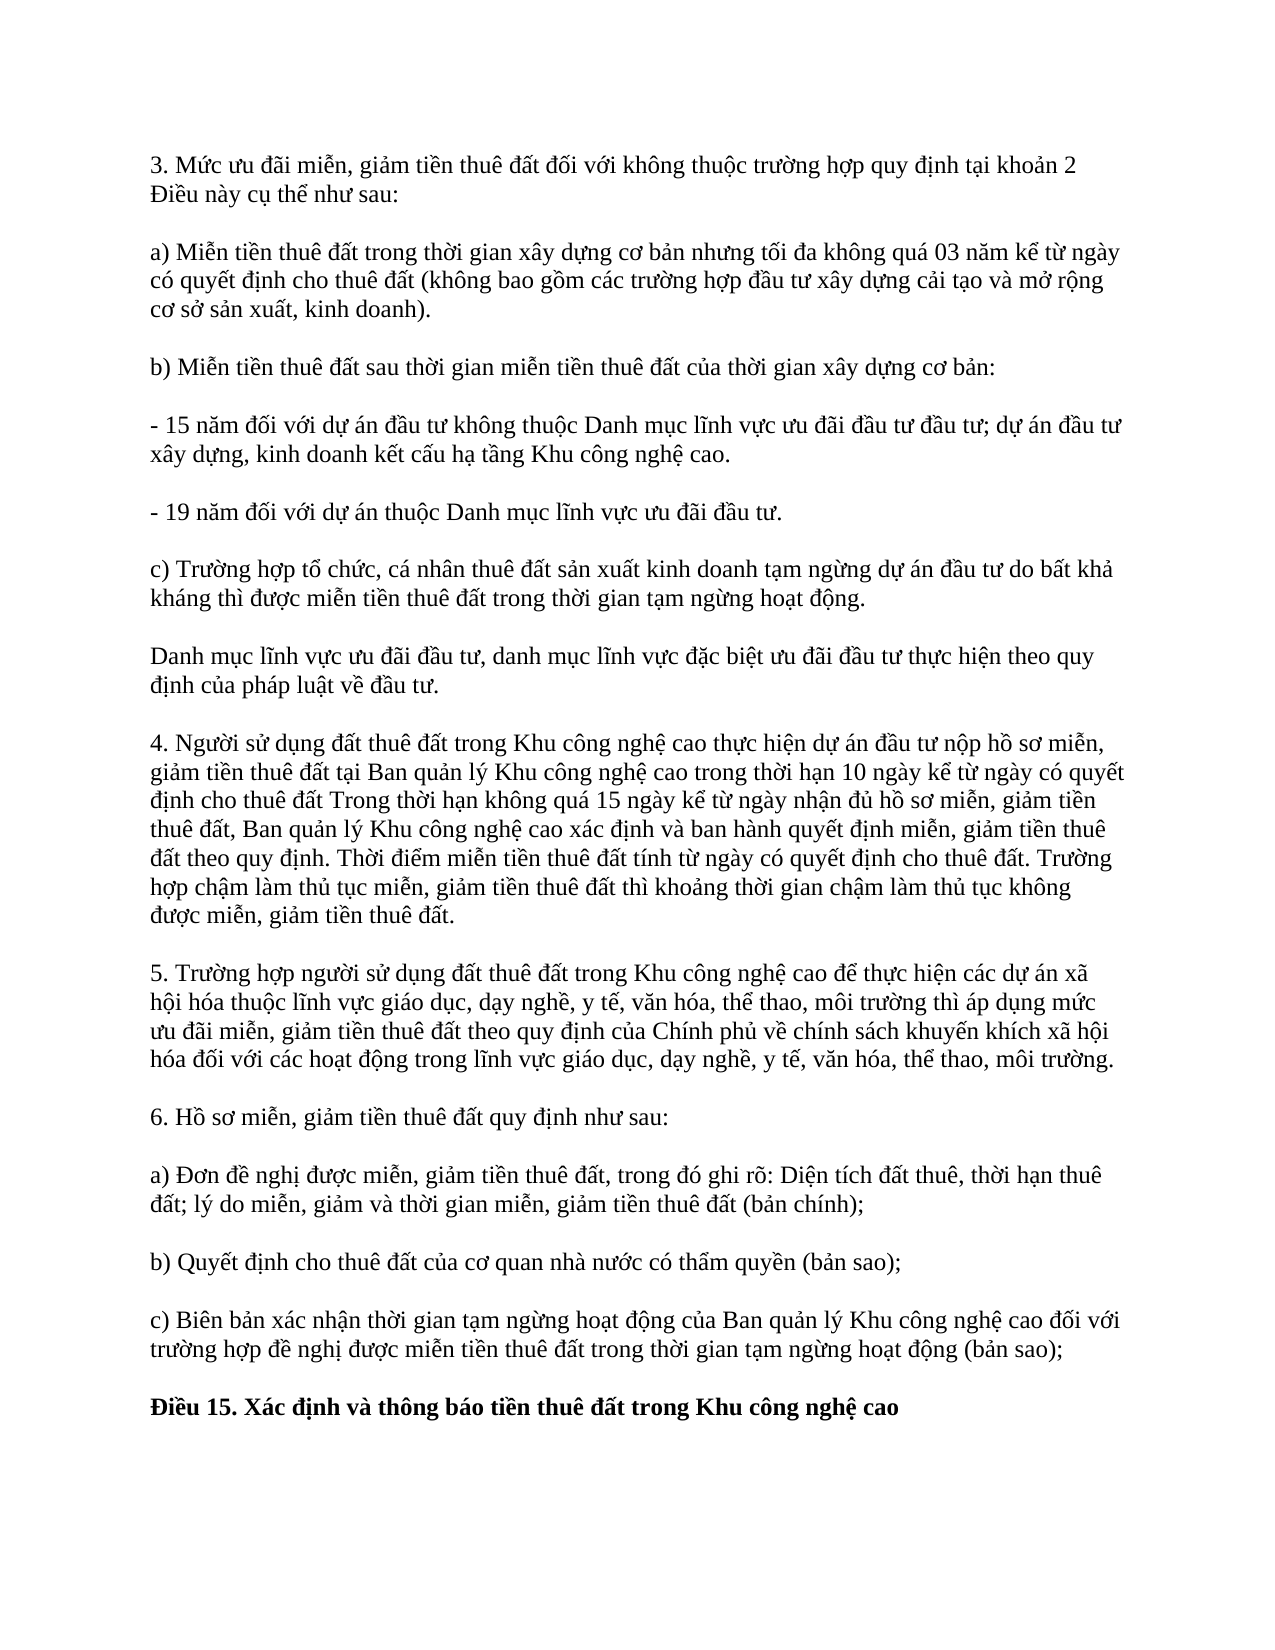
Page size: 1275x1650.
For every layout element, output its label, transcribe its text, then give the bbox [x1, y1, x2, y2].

text b) Quyết định cho thuê đất của cơ quan nhà nước có thẩm quyền (bản sao); [150, 1247, 1125, 1276]
text a) Đơn đề nghị được miễn, giảm tiền thuê đất, trong đó ghi rõ: Diện tích đất thuê, thời hạn thuê đất; lý do miễn, giảm và thời gian miễn, giảm tiền thuê đất (bản chính); [150, 1160, 1125, 1218]
text - 15 năm đối với dự án đầu tư không thuộc Danh mục lĩnh vực ưu đãi đầu tư đầu tư; dự án đầu tư xây dựng, kinh doanh kết cấu hạ tầng Khu công nghệ cao. [150, 410, 1125, 467]
text 6. Hồ sơ miễn, giảm tiền thuê đất quy định như sau: [150, 1102, 1125, 1131]
text c) Trường hợp tổ chức, cá nhân thuê đất sản xuất kinh doanh tạm ngừng dự án đầu tư do bất khả kháng thì được miễn tiền thuê đất trong thời gian tạm ngừng hoạt động. [150, 554, 1125, 612]
text 4. Người sử dụng đất thuê đất trong Khu công nghệ cao thực hiện dự án đầu tư nộp hồ sơ miễn, giảm tiền thuê đất tại Ban quản lý Khu công nghệ cao trong thời hạn 10 ngày kể từ ngày có quyết định cho thuê đất Trong thời hạn không quá 15 ngày kể từ ngày nhận đủ hồ sơ miễn, giảm tiền thuê đất, Ban quản lý Khu công nghệ cao xác định và ban hành quyết định miễn, giảm tiền thuê đất theo quy định. Thời điểm miễn tiền thuê đất tính từ ngày có quyết định cho thuê đất. Trường hợp chậm làm thủ tục miễn, giảm tiền thuê đất thì khoảng thời gian chậm làm thủ tục không được miễn, giảm tiền thuê đất. [150, 728, 1125, 929]
text Điều 15. Xác định và thông báo tiền thuê đất trong Khu công nghệ cao [150, 1392, 1125, 1420]
text 5. Trường hợp người sử dụng đất thuê đất trong Khu công nghệ cao để thực hiện các dự án xã hội hóa thuộc lĩnh vực giáo dục, dạy nghề, y tế, văn hóa, thể thao, môi trường thì áp dụng mức ưu đãi miễn, giảm tiền thuê đất theo quy định của Chính phủ về chính sách khuyến khích xã hội hóa đối với các hoạt động trong lĩnh vực giáo dục, dạy nghề, y tế, văn hóa, thể thao, môi trường. [150, 958, 1125, 1073]
text 3. Mức ưu đãi miễn, giảm tiền thuê đất đối với không thuộc trường hợp quy định tại khoản 2 Điều này cụ thể như sau: [150, 150, 1125, 207]
text Danh mục lĩnh vực ưu đãi đầu tư, danh mục lĩnh vực đặc biệt ưu đãi đầu tư thực hiện theo quy định của pháp luật về đầu tư. [150, 641, 1125, 699]
text - 19 năm đối với dự án thuộc Danh mục lĩnh vực ưu đãi đầu tư. [150, 497, 1125, 525]
text a) Miễn tiền thuê đất trong thời gian xây dựng cơ bản nhưng tối đa không quá 03 năm kể từ ngày có quyết định cho thuê đất (không bao gồm các trường hợp đầu tư xây dựng cải tạo và mở rộng cơ sở sản xuất, kinh doanh). [150, 237, 1125, 323]
text b) Miễn tiền thuê đất sau thời gian miễn tiền thuê đất của thời gian xây dựng cơ bản: [150, 352, 1125, 381]
text c) Biên bản xác nhận thời gian tạm ngừng hoạt động của Ban quản lý Khu công nghệ cao đối với trường hợp đề nghị được miễn tiền thuê đất trong thời gian tạm ngừng hoạt động (bản sao); [150, 1305, 1125, 1362]
